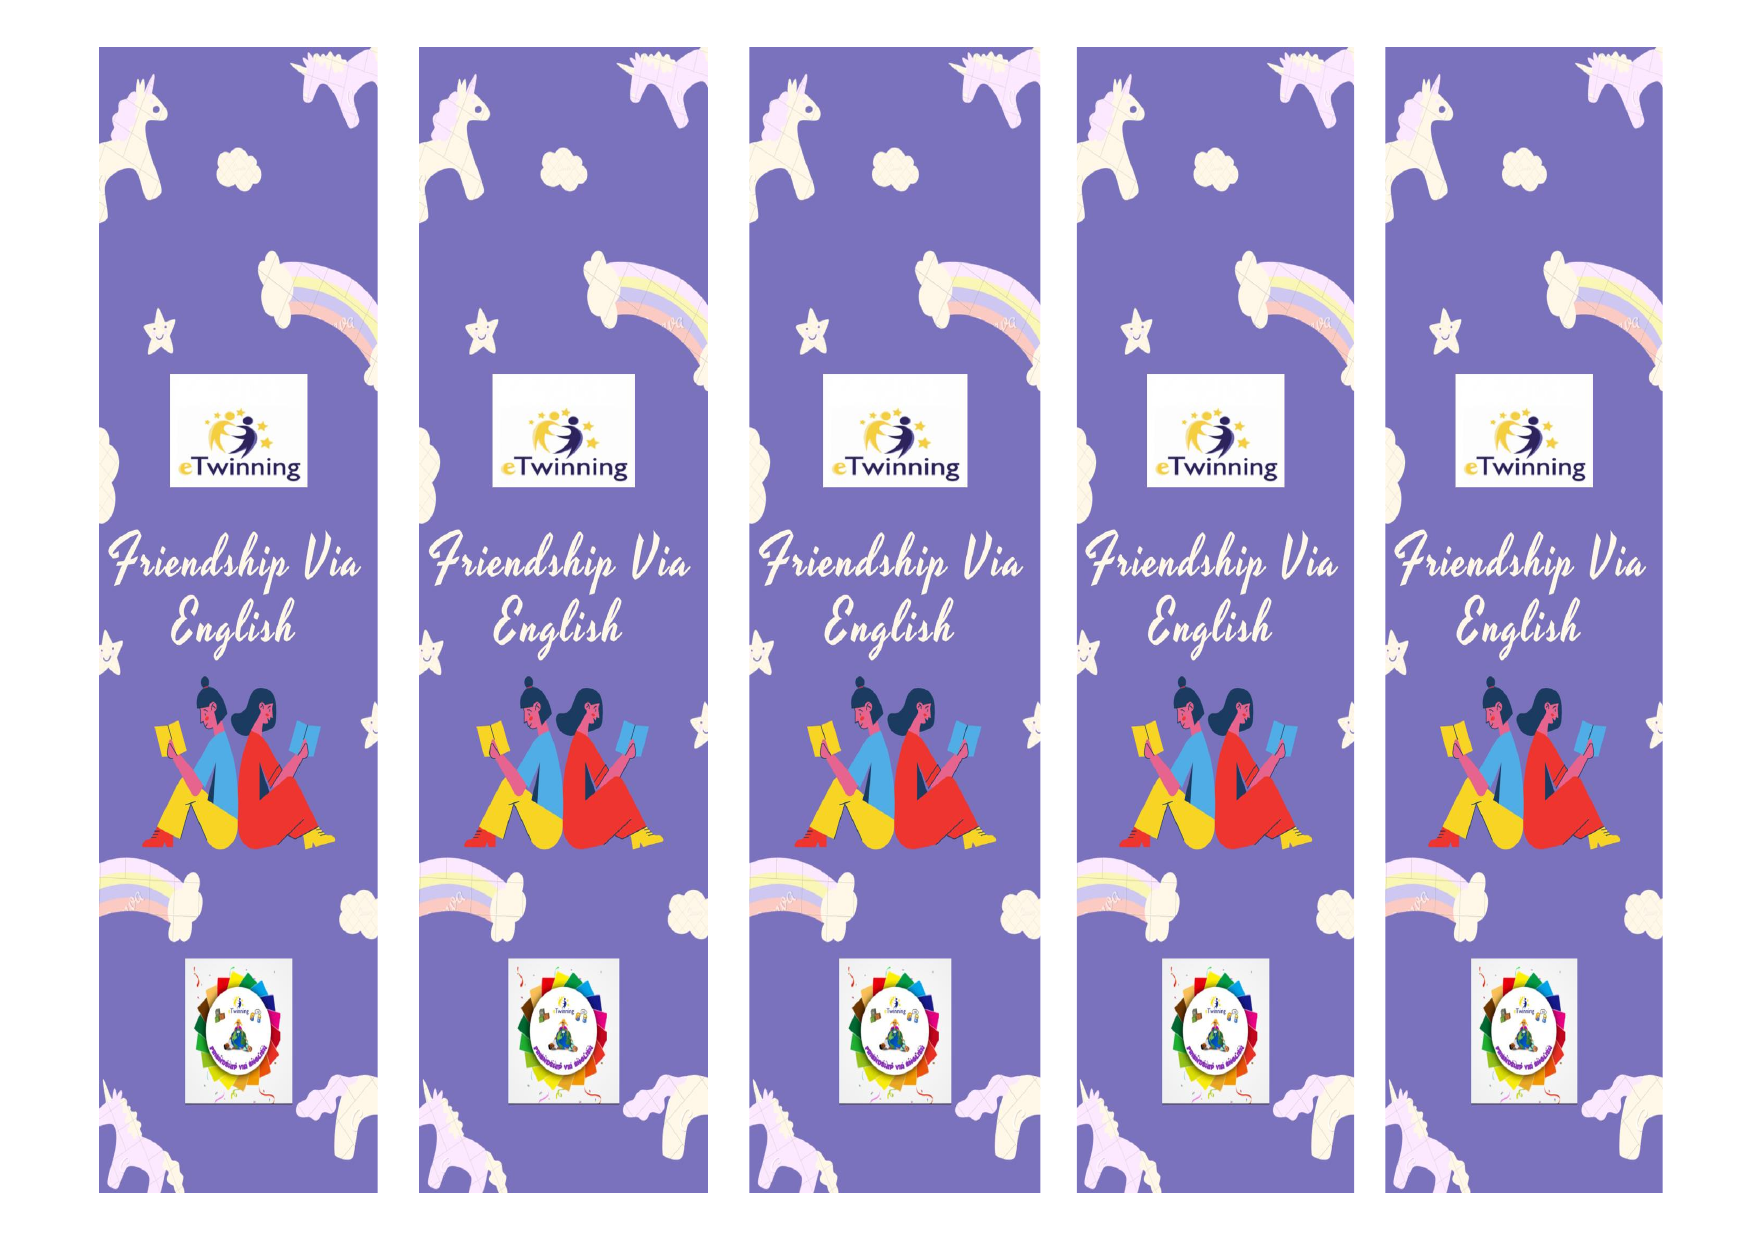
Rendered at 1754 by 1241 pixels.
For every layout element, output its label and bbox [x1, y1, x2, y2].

picture [419, 47, 708, 1193]
picture [1076, 47, 1355, 1193]
picture [1385, 47, 1663, 1193]
picture [99, 47, 378, 1193]
picture [749, 47, 1041, 1193]
